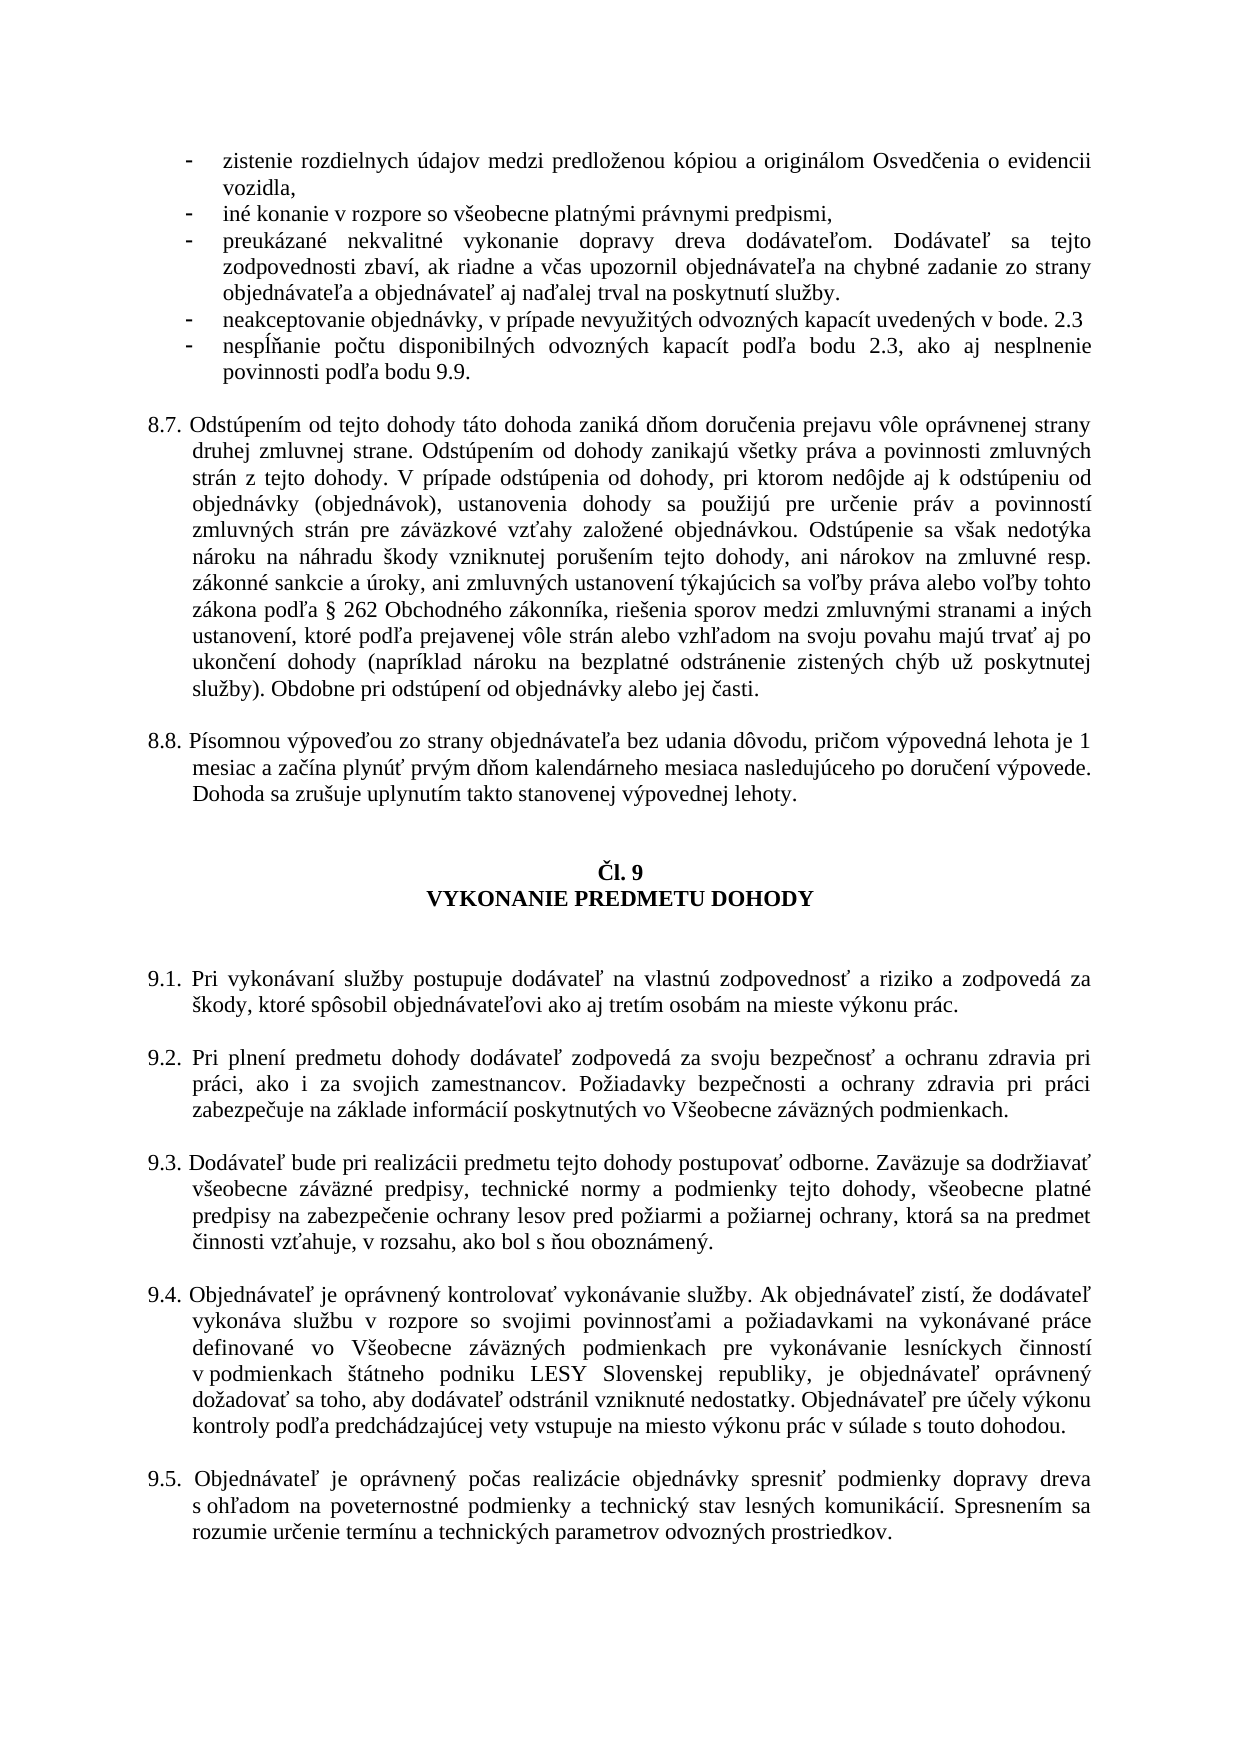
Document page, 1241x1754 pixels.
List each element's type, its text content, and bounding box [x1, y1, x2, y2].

list neakceptovanie objednávky, v prípade nevyužitých odvozných kapacít uvedených v bode. 2.3 [185, 306, 1093, 332]
text VYKONANIE PREDMETU DOHODY [148, 886, 1093, 912]
text 8.8. Písomnou výpoveďou zo strany objednávateľa bez udania dôvodu, pričom výpovedná lehota je 1 mesiac a začína plynúť prvým dňom kalendárneho mesiaca nasledujúceho po doručení výpovede. Dohoda sa zrušuje uplynutím takto stanovenej výpovednej lehoty. [148, 727, 1093, 806]
text 9.4. Objednávateľ je oprávnený kontrolovať vykonávanie služby. Ak objednávateľ zistí, že dodávateľ vykonáva službu v rozpore so svojimi povinnosťami a požiadavkami na vykonávané práce definované vo Všeobecne záväzných podmienkach pre vykonávanie lesníckych činností v podmienkach štátneho podniku LESY Slovenskej republiky, je objednávateľ oprávnený dožadovať sa toho, aby dodávateľ odstránil vzniknuté nedostatky. Objednávateľ pre účely výkonu kontroly podľa predchádzajúcej vety vstupuje na miesto výkonu prác v súlade s touto dohodou. [148, 1281, 1093, 1439]
text 9.3. Dodávateľ bude pri realizácii predmetu tejto dohody postupovať odborne. Zaväzuje sa dodržiavať všeobecne záväzné predpisy, technické normy a podmienky tejto dohody, všeobecne platné predpisy na zabezpečenie ochrany lesov pred požiarmi a požiarnej ochrany, ktorá sa na predmet činnosti vzťahuje, v rozsahu, ako bol s ňou oboznámený. [148, 1149, 1093, 1254]
list iné konanie v rozpore so všeobecne platnými právnymi predpismi, [185, 200, 1093, 227]
list nespĺňanie počtu disponibilných odvozných kapacít podľa bodu 2.3, ako aj nesplnenie povinnosti podľa bodu 9.9. [185, 332, 1093, 385]
text 9.5. Objednávateľ je oprávnený počas realizácie objednávky spresniť podmienky dopravy dreva s ohľadom na poveternostné podmienky a technický stav lesných komunikácií. Spresnením sa rozumie určenie termínu a technických parametrov odvozných prostriedkov. [148, 1465, 1093, 1544]
text Čl. 9 [148, 859, 1093, 886]
text 9.2. Pri plnení predmetu dohody dodávateľ zodpovedá za svoju bezpečnosť a ochranu zdravia pri práci, ako i za svojich zamestnancov. Požiadavky bezpečnosti a ochrany zdravia pri práci zabezpečuje na základe informácií poskytnutých vo Všeobecne záväzných podmienkach. [148, 1044, 1093, 1123]
list zistenie rozdielnych údajov medzi predloženou kópiou a originálom Osvedčenia o evidencii vozidla, [185, 148, 1093, 200]
text 8.7. Odstúpením od tejto dohody táto dohoda zaniká dňom doručenia prejavu vôle oprávnenej strany druhej zmluvnej strane. Odstúpením od dohody zanikajú všetky práva a povinnosti zmluvných strán z tejto dohody. V prípade odstúpenia od dohody, pri ktorom nedôjde aj k odstúpeniu od objednávky (objednávok), ustanovenia dohody sa použijú pre určenie práv a povinností zmluvných strán pre záväzkové vzťahy založené objednávkou. Odstúpenie sa však nedotýka nároku na náhradu škody vzniknutej porušením tejto dohody, ani nárokov na zmluvné resp. zákonné sankcie a úroky, ani zmluvných ustanovení týkajúcich sa voľby práva alebo voľby tohto zákona podľa § 262 Obchodného zákonníka, riešenia sporov medzi zmluvnými stranami a iných ustanovení, ktoré podľa prejavenej vôle strán alebo vzhľadom na svoju povahu majú trvať aj po ukončení dohody (napríklad nároku na bezplatné odstránenie zistených chýb už poskytnutej služby). Obdobne pri odstúpení od objednávky alebo jej časti. [148, 411, 1093, 701]
list preukázané nekvalitné vykonanie dopravy dreva dodávateľom. Dodávateľ sa tejto zodpovednosti zbaví, ak riadne a včas upozornil objednávateľa na chybné zadanie zo strany objednávateľa a objednávateľ aj naďalej trval na poskytnutí služby. [185, 227, 1093, 306]
text 9.1. Pri vykonávaní služby postupuje dodávateľ na vlastnú zodpovednosť a riziko a zodpovedá za škody, ktoré spôsobil objednávateľovi ako aj tretím osobám na mieste výkonu prác. [148, 964, 1093, 1017]
